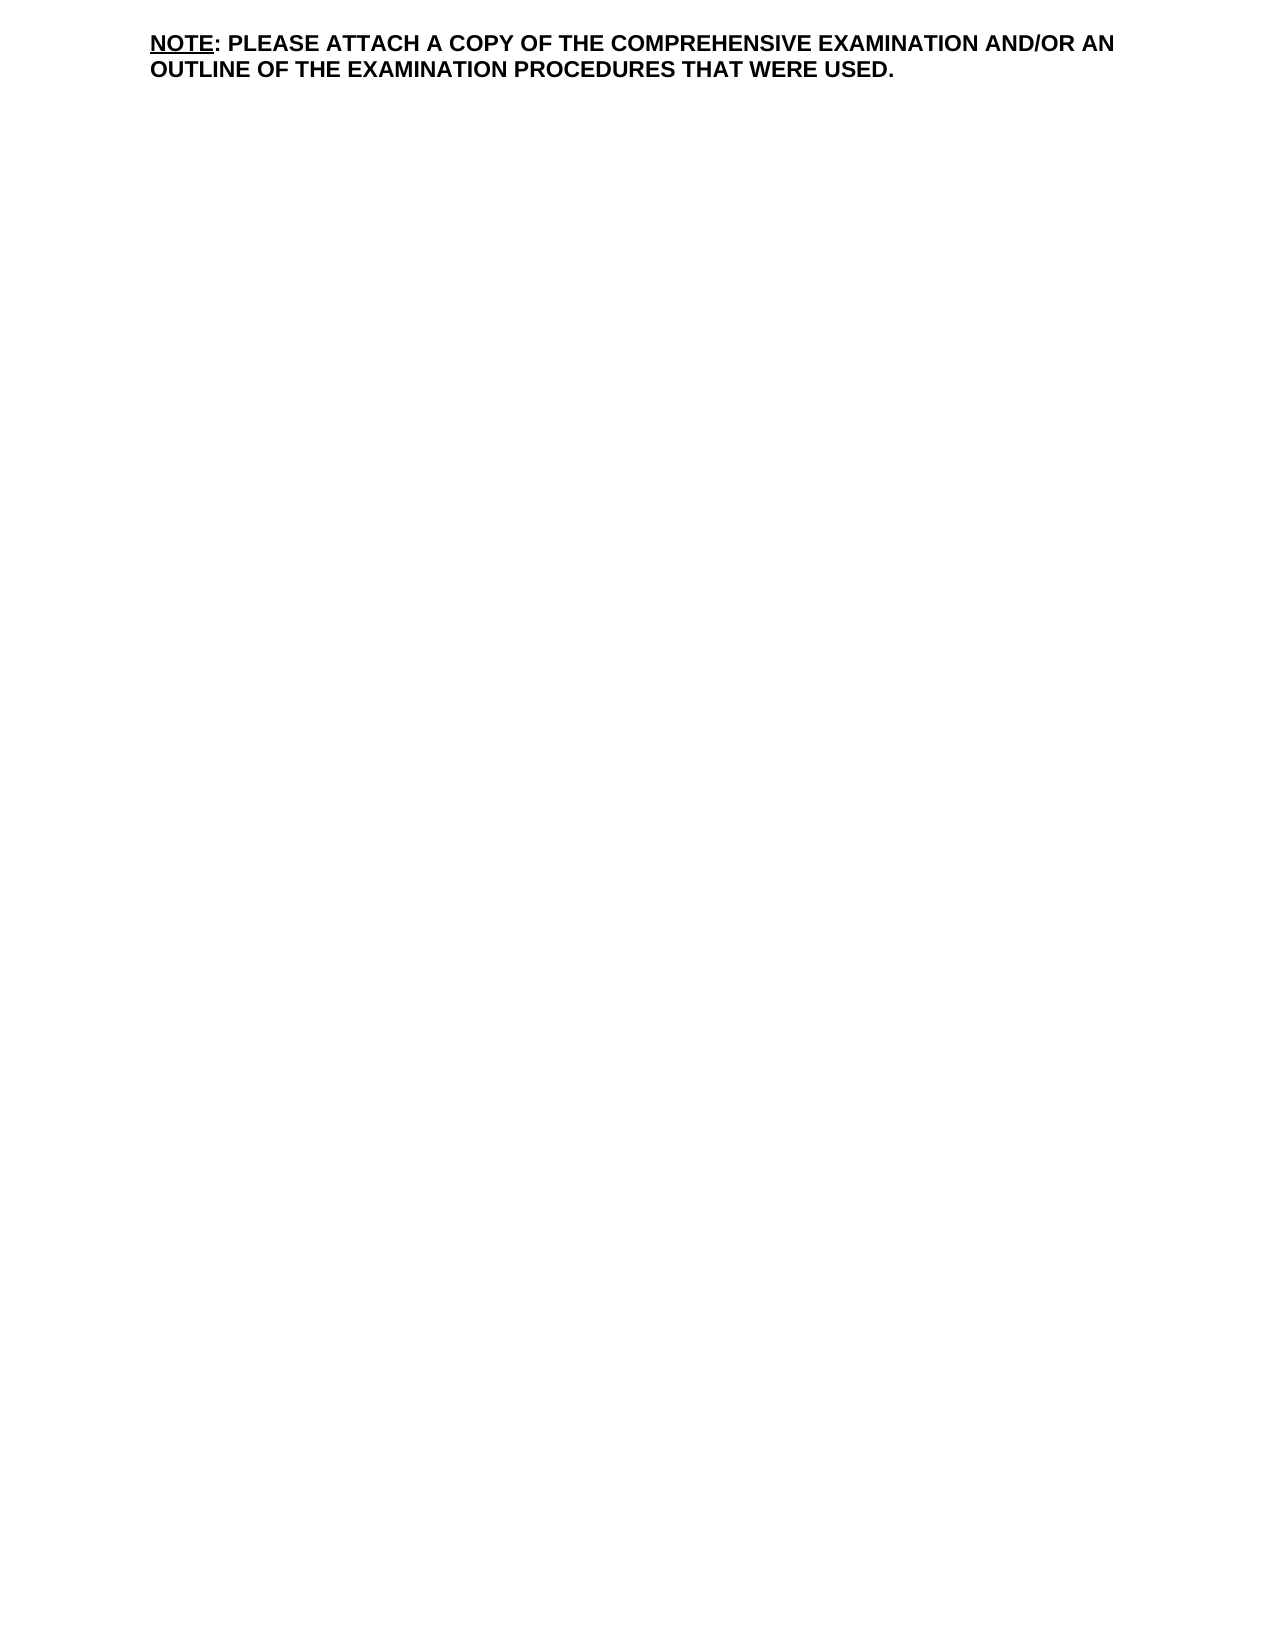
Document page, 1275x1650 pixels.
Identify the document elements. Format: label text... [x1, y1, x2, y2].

text NOTE: PLEASE ATTACH A COPY OF THE COMPREHENSIVE EXAMINATION AND/OR AN OUTLINE OF THE EXAMINATION PROCEDURES THAT WERE USED. [150, 29, 1125, 82]
